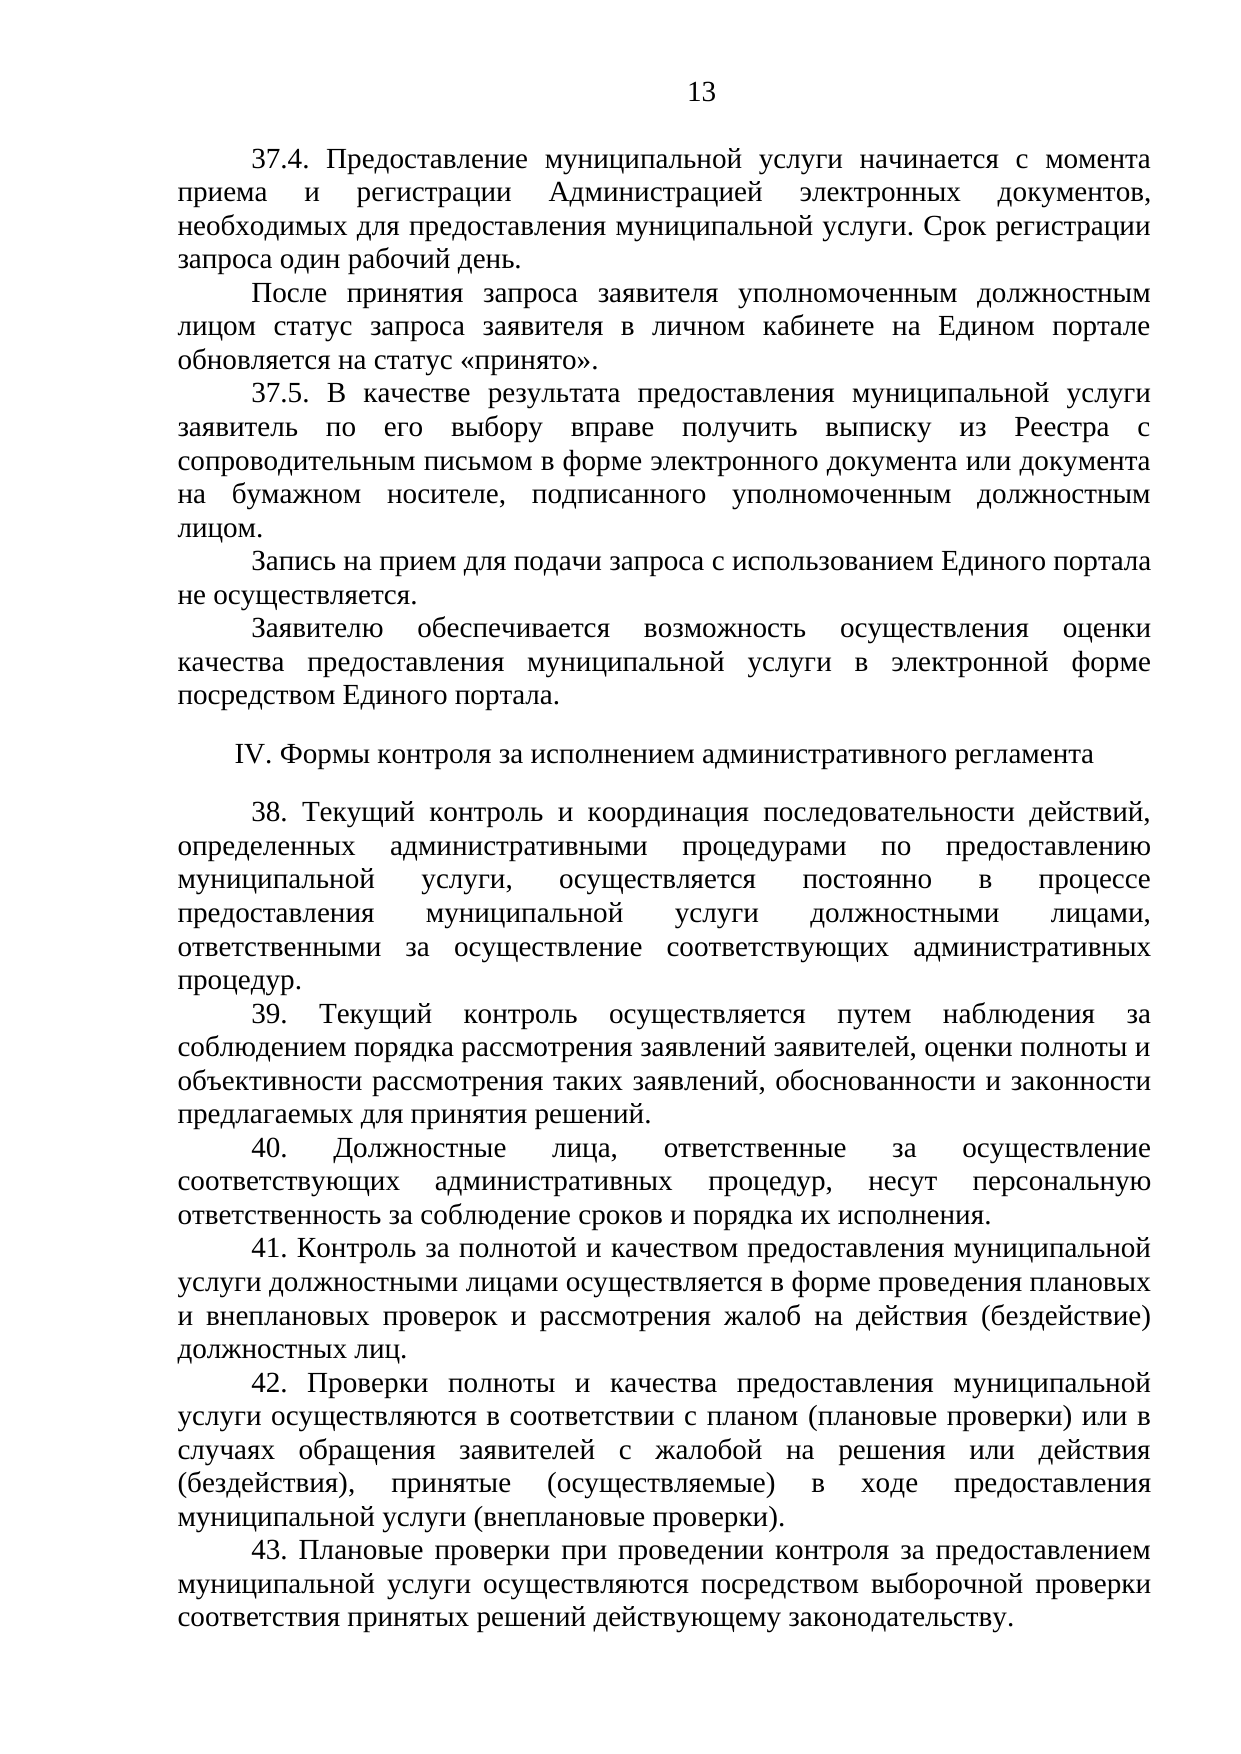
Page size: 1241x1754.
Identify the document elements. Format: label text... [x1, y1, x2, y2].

title IV. Формы контроля за исполнением административного регламента [177, 736, 1152, 769]
text 39. Текущий контроль осуществляется путем наблюдения за соблюдением порядка рассмотрения заявлений заявителей, оценки полноты и объективности рассмотрения таких заявлений, обоснованности и законности предлагаемых для принятия решений. [177, 996, 1152, 1130]
text 37.4. Предоставление муниципальной услуги начинается с момента приема и регистрации Администрацией электронных документов, необходимых для предоставления муниципальной услуги. Срок регистрации запроса один рабочий день. [177, 141, 1152, 275]
text Запись на прием для подачи запроса с использованием Единого портала не осуществляется. [177, 543, 1152, 610]
text Заявителю обеспечивается возможность осуществления оценки качества предоставления муниципальной услуги в электронной форме посредством Единого портала. [177, 610, 1152, 711]
text 42. Проверки полноты и качества предоставления муниципальной услуги осуществляются в соответствии с планом (плановые проверки) или в случаях обращения заявителей с жалобой на решения или действия (бездействия), принятые (осуществляемые) в ходе предоставления муниципальной услуги (внеплановые проверки). [177, 1365, 1152, 1532]
text 38. Текущий контроль и координация последовательности действий, определенных административными процедурами по предоставлению муниципальной услуги, осуществляется постоянно в процессе предоставления муниципальной услуги должностными лицами, ответственными за осуществление соответствующих административных процедур. [177, 794, 1152, 996]
text 43. Плановые проверки при проведении контроля за предоставлением муниципальной услуги осуществляются посредством выборочной проверки соответствия принятых решений действующему законодательству. [177, 1532, 1152, 1633]
text 37.5. В качестве результата предоставления муниципальной услуги заявитель по его выбору вправе получить выписку из Реестра с сопроводительным письмом в форме электронного документа или документа на бумажном носителе, подписанного уполномоченным должностным лицом. [177, 376, 1152, 543]
text 41. Контроль за полнотой и качеством предоставления муниципальной услуги должностными лицами осуществляется в форме проведения плановых и внеплановых проверок и рассмотрения жалоб на действия (бездействие) должностных лиц. [177, 1231, 1152, 1365]
text После принятия запроса заявителя уполномоченным должностным лицом статус запроса заявителя в личном кабинете на Едином портале обновляется на статус «принято». [177, 275, 1152, 376]
text 40. Должностные лица, ответственные за осуществление соответствующих административных процедур, несут персональную ответственность за соблюдение сроков и порядка их исполнения. [177, 1130, 1152, 1231]
